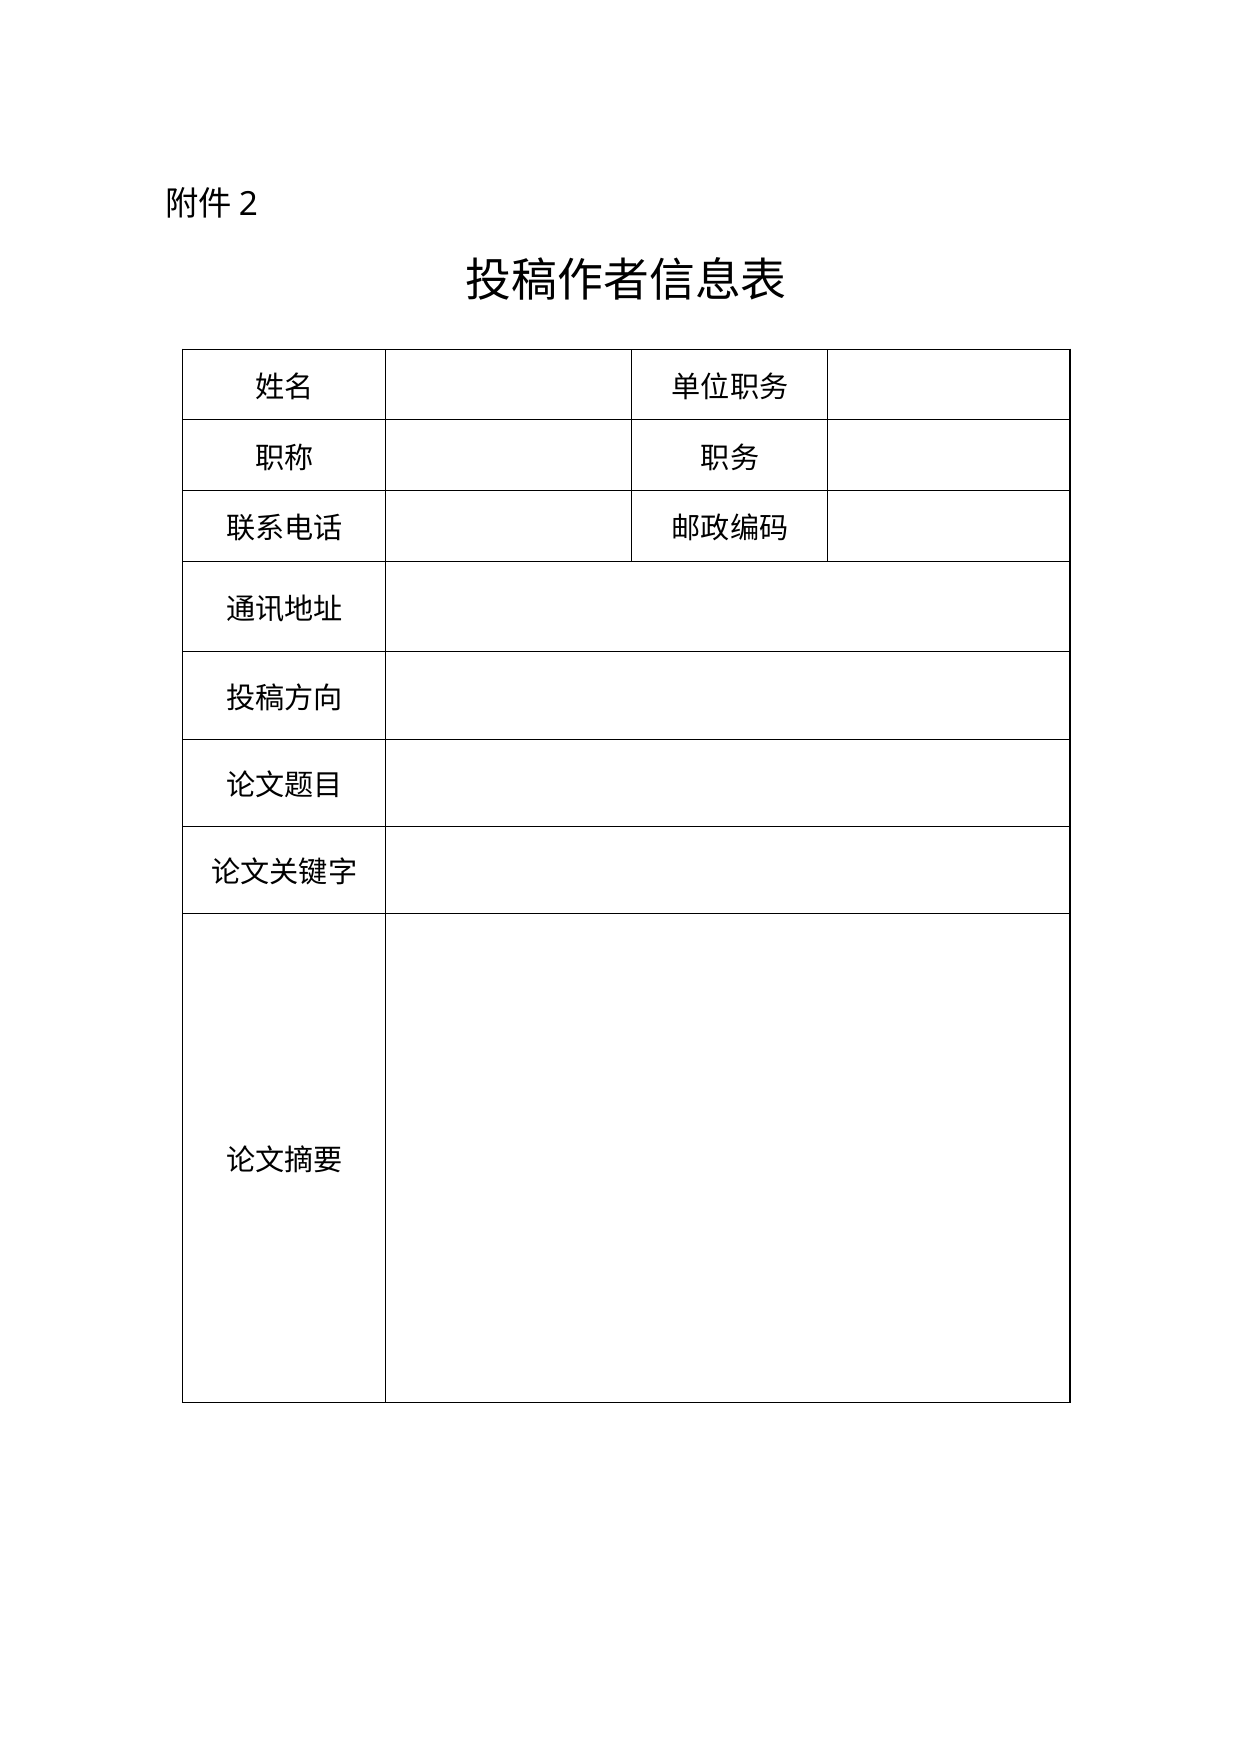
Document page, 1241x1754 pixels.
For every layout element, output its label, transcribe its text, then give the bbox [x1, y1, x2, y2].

table_cell 职称 [183, 420, 385, 490]
table_cell 论文关键字 [183, 827, 385, 913]
text 投稿作者信息表 [165, 238, 1087, 311]
table_cell [828, 491, 1069, 561]
table_cell [386, 740, 1069, 826]
table_cell 投稿方向 [183, 652, 385, 739]
table_header 单位职务 [632, 350, 827, 419]
table_cell 通讯地址 [183, 562, 385, 651]
table_cell 论文题目 [183, 740, 385, 826]
table_cell [386, 562, 1069, 651]
table_cell [386, 491, 631, 561]
table_cell 邮政编码 [632, 491, 827, 561]
table_cell [386, 652, 1069, 739]
table_header [828, 350, 1069, 419]
table_cell [386, 827, 1069, 913]
table_header [386, 350, 631, 419]
table_cell [386, 914, 1069, 1402]
table_header 姓名 [183, 350, 385, 419]
text 附件2 [165, 177, 1087, 226]
table_cell 论文摘要 [183, 914, 385, 1402]
table_cell 职务 [632, 420, 827, 490]
table_cell 联系电话 [183, 491, 385, 561]
table_cell [386, 420, 631, 490]
table_cell [828, 420, 1069, 490]
